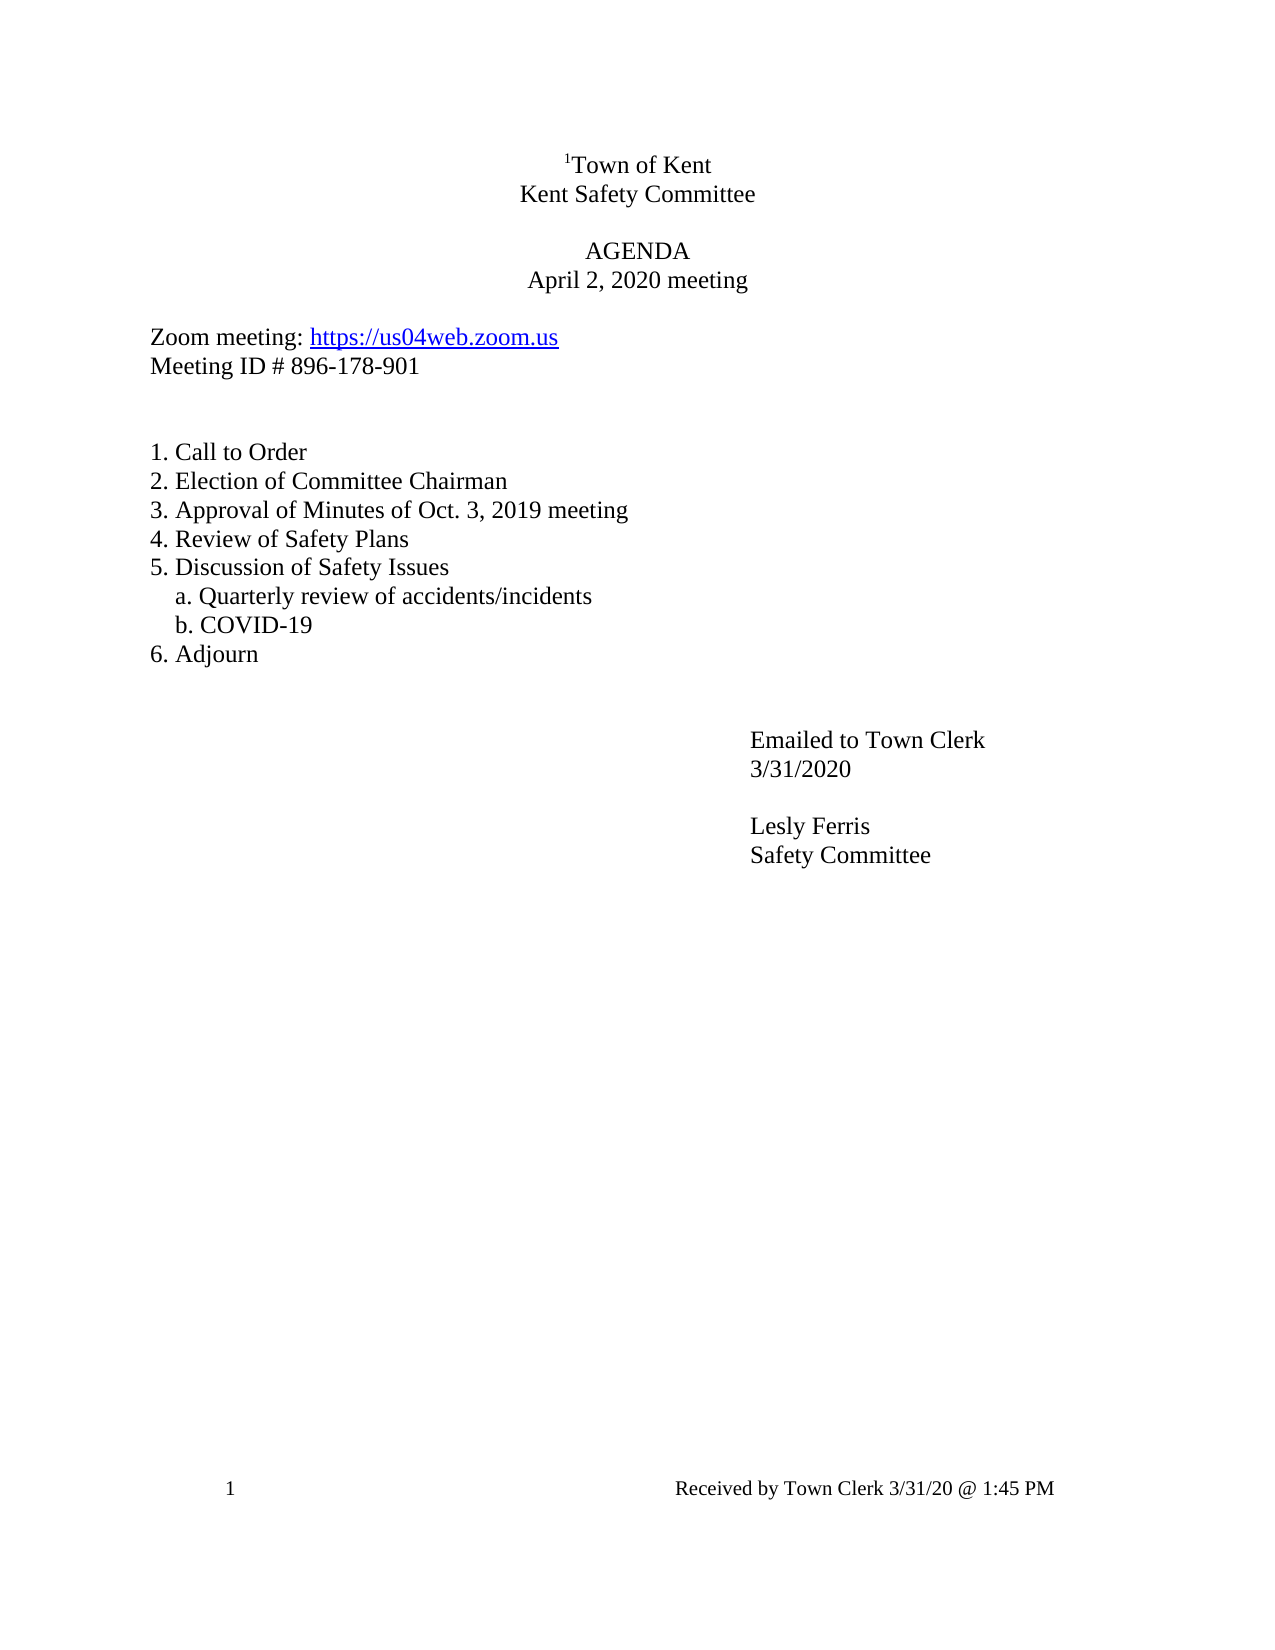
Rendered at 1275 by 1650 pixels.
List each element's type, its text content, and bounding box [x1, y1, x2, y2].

text Zoom meeting: https://us04web.zoom.us [150, 322, 1125, 351]
text Safety Committee [750, 840, 1125, 869]
text 2. Election of Committee Chairman [150, 466, 1125, 495]
text Town of Kent [150, 150, 1125, 179]
text b. COVID-19 [150, 610, 1125, 639]
text Kent Safety Committee [150, 179, 1125, 207]
text April 2, 2020 meeting [150, 265, 1125, 294]
text 6. Adjourn [150, 639, 1125, 667]
text Meeting ID # 896-178-901 [150, 351, 1125, 380]
text 3. Approval of Minutes of Oct. 3, 2019 meeting [150, 495, 1125, 524]
text AGENDA [150, 236, 1125, 265]
text 3/31/2020 [750, 754, 1125, 782]
text 5. Discussion of Safety Issues [150, 552, 1125, 581]
text 4. Review of Safety Plans [150, 524, 1125, 552]
text Lesly Ferris [750, 811, 1125, 840]
text 1. Call to Order [150, 437, 1125, 466]
text a. Quarterly review of accidents/incidents [150, 581, 1125, 610]
text Emailed to Town Clerk [675, 725, 1125, 754]
